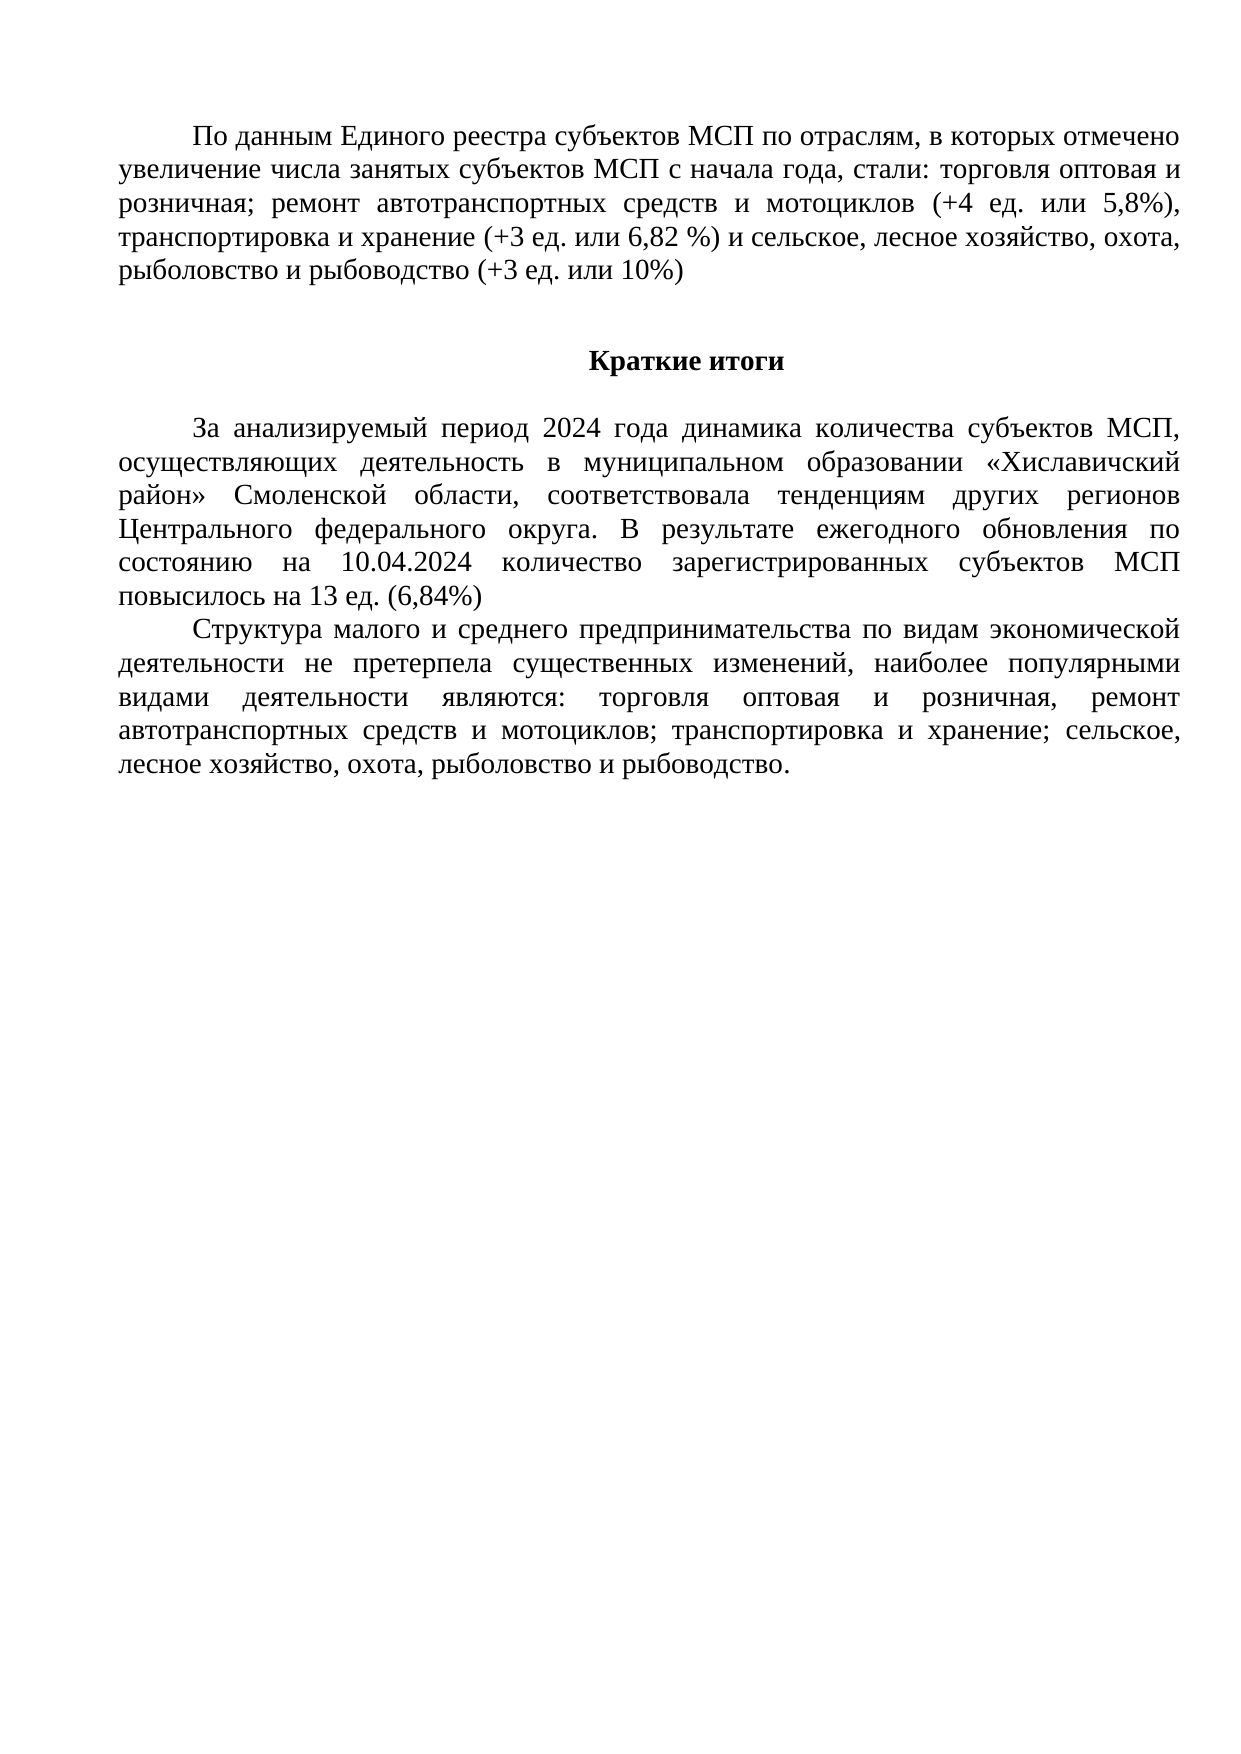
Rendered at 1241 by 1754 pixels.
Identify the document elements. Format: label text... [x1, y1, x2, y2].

text Краткие итоги [118, 343, 1181, 377]
text За анализируемый период 2024 года динамика количества субъектов МСП, осуществляющих деятельность в муниципальном образовании «Хиславичский район» Смоленской области, соответствовала тенденциям других регионов Центрального федерального округа. В результате ежегодного обновления по состоянию на 10.04.2024 количество зарегистрированных субъектов МСП повысилось на 13 ед. (6,84%) [118, 410, 1181, 612]
text Структура малого и среднего предпринимательства по видам экономической деятельности не претерпела существенных изменений, наиболее популярными видами деятельности являются: торговля оптовая и розничная, ремонт автотранспортных средств и мотоциклов; транспортировка и хранение; сельское, лесное хозяйство, охота, рыболовство и рыбоводство. [118, 612, 1181, 779]
text По данным Единого реестра субъектов МСП по отраслям, в которых отмечено увеличение числа занятых субъектов МСП с начала года, стали: торговля оптовая и розничная; ремонт автотранспортных средств и мотоциклов (+4 ед. или 5,8%), транспортировка и хранение (+3 ед. или 6,82 %) и сельское, лесное хозяйство, охота, рыболовство и рыбоводство (+3 ед. или 10%) [118, 118, 1181, 286]
